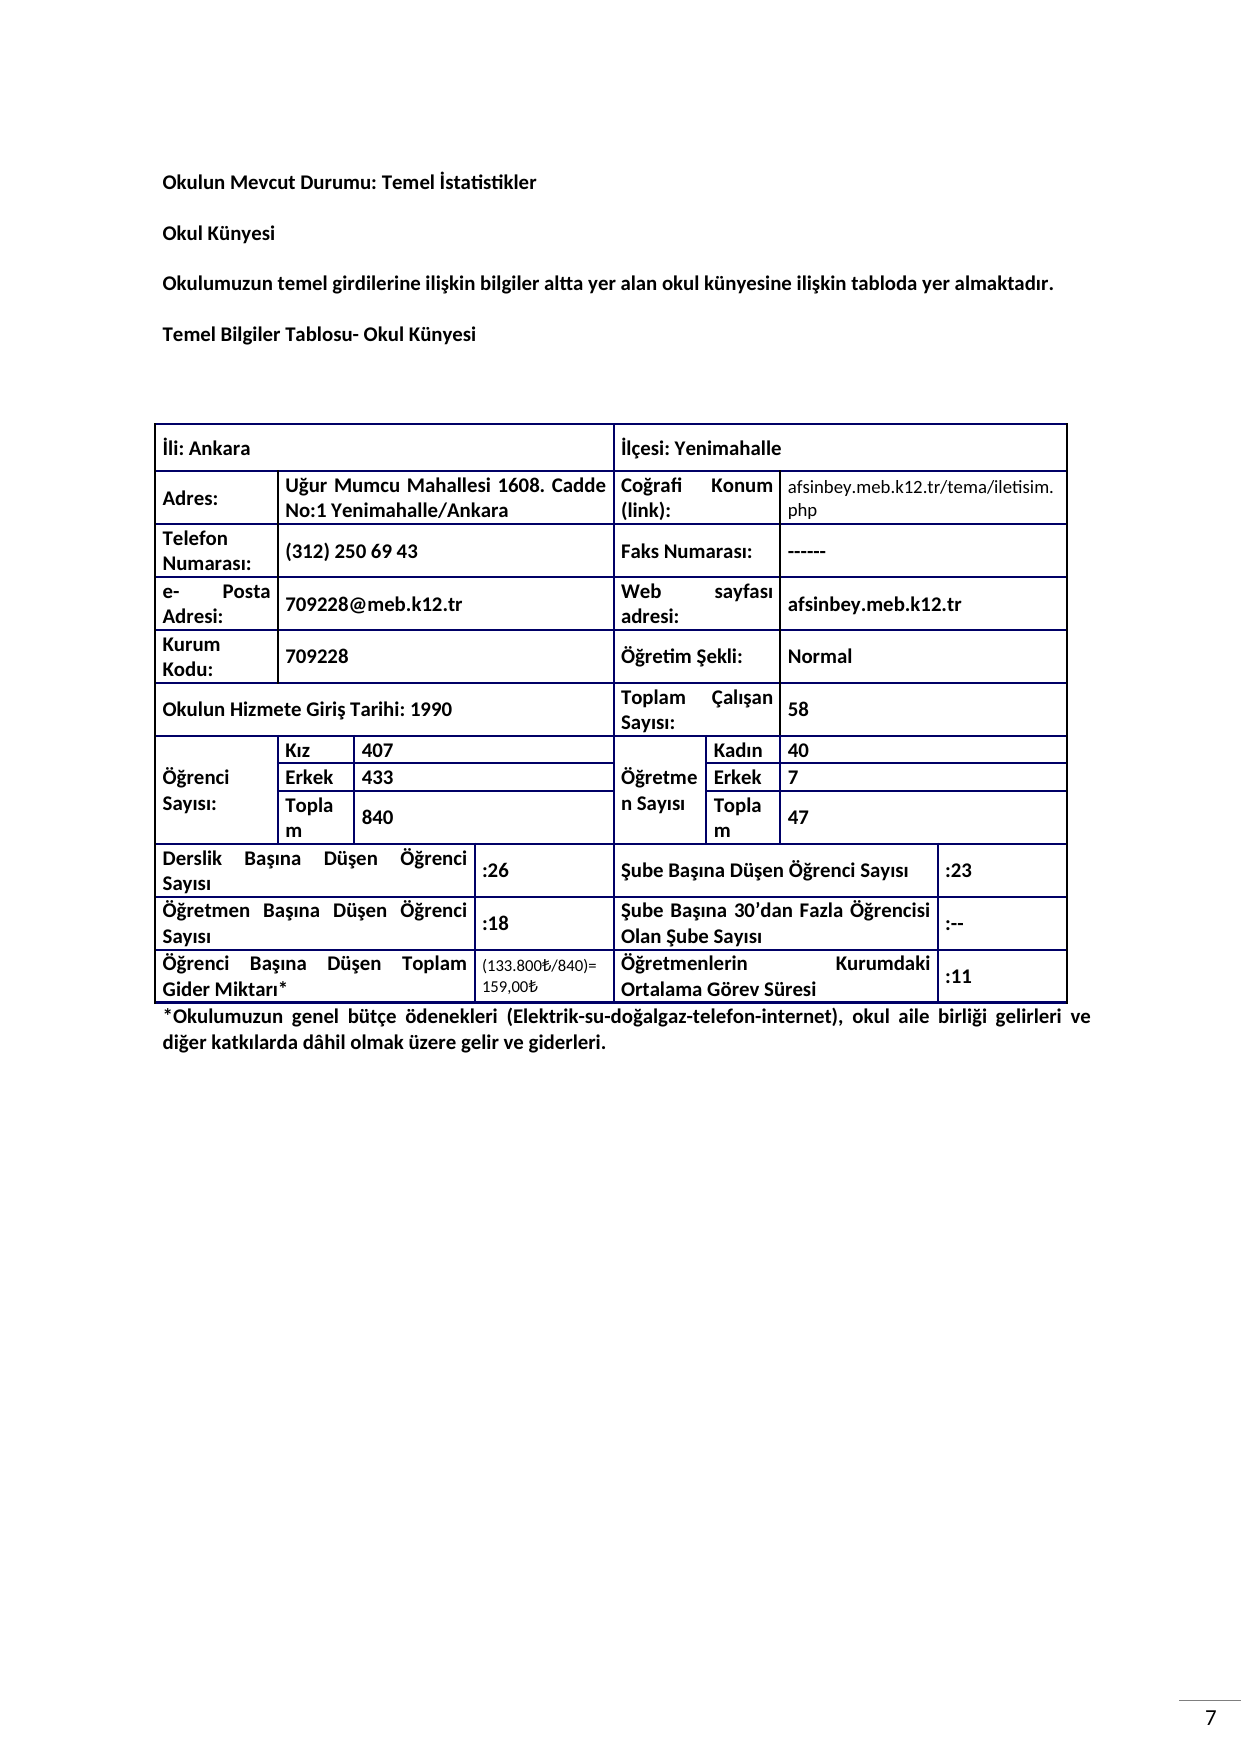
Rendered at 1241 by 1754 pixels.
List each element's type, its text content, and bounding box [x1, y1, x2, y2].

table_cell :11 [939, 951, 1066, 1001]
table_cell afsinbey.meb.k12.tr/tema/iletisim. php [781, 472, 1066, 523]
table_cell Öğretmenlerin Kurumdaki Ortalama Görev Süresi [615, 951, 937, 1001]
table_cell Öğrenci Sayısı: [156, 737, 277, 843]
table_cell Kurum Kodu: [156, 631, 277, 682]
text Temel Bilgiler Tablosu- Okul Künyesi [162, 321, 1093, 347]
table_cell :26 [476, 845, 613, 896]
table_cell (312) 250 69 43 [279, 525, 613, 576]
table_cell 709228 [279, 631, 613, 682]
table_cell 407 [355, 737, 613, 762]
table_cell 840 [355, 792, 613, 843]
table_cell (133.800₺/840)= 159,00₺ [476, 951, 613, 1001]
table_cell ------ [781, 525, 1066, 576]
table_cell Coğrafi Konum (link): [615, 472, 779, 523]
table_cell 40 [781, 737, 1066, 762]
table_cell :-- [939, 898, 1066, 948]
table_cell Öğrenci Başına Düşen Toplam Gider Miktarı* [156, 951, 474, 1001]
table_cell Öğretim Şekli: [615, 631, 779, 682]
text *Okulumuzun genel bütçe ödenekleri (Elektrik-su-doğalgaz-telefon-internet), okul aile birliği gelirleri ve diğer katkılarda dâhil olmak üzere gelir ve giderleri. [162, 1003, 1093, 1054]
table_header İli: Ankara [156, 425, 613, 470]
table_cell 47 [781, 792, 1066, 843]
text Okulun Mevcut Durumu: Temel İstatistikler [162, 169, 1093, 194]
table_cell Faks Numarası: [615, 525, 779, 576]
table_cell Kız [279, 737, 353, 762]
table_cell Derslik Başına Düşen Öğrenci Sayısı [156, 845, 474, 896]
table_cell Web sayfası adresi: [615, 578, 779, 629]
table_cell afsinbey.meb.k12.tr [781, 578, 1066, 629]
table_cell Toplam Çalışan Sayısı: [615, 684, 779, 735]
table_cell Şube Başına Düşen Öğrenci Sayısı [615, 845, 937, 896]
table_cell Adres: [156, 472, 277, 523]
table_cell Uğur Mumcu Mahallesi 1608. Cadde No:1 Yenimahalle/Ankara [279, 472, 613, 523]
table_cell Şube Başına 30’dan Fazla Öğrencisi Olan Şube Sayısı [615, 898, 937, 948]
table_cell Kadın [707, 737, 779, 762]
table_cell Toplam [279, 792, 353, 843]
text Okul Künyesi [162, 220, 1093, 245]
table_cell Toplam [707, 792, 779, 843]
table_cell :23 [939, 845, 1066, 896]
table_cell Öğretmen Sayısı [615, 737, 705, 843]
table_cell 7 [781, 764, 1066, 790]
table_cell e- Posta Adresi: [156, 578, 277, 629]
table_cell 709228@meb.k12.tr [279, 578, 613, 629]
table_cell 433 [355, 764, 613, 790]
table_cell Normal [781, 631, 1066, 682]
table_cell Telefon Numarası: [156, 525, 277, 576]
table_header İlçesi: Yenimahalle [615, 425, 1066, 470]
text Okulumuzun temel girdilerine ilişkin bilgiler altta yer alan okul künyesine ilişkin tabloda yer almaktadır. [162, 271, 1093, 296]
table_cell Öğretmen Başına Düşen Öğrenci Sayısı [156, 898, 474, 948]
table_cell 58 [781, 684, 1066, 735]
table_cell :18 [476, 898, 613, 948]
table_cell Erkek [279, 764, 353, 790]
table_cell Okulun Hizmete Giriş Tarihi: 1990 [156, 684, 613, 735]
table_cell Erkek [707, 764, 779, 790]
